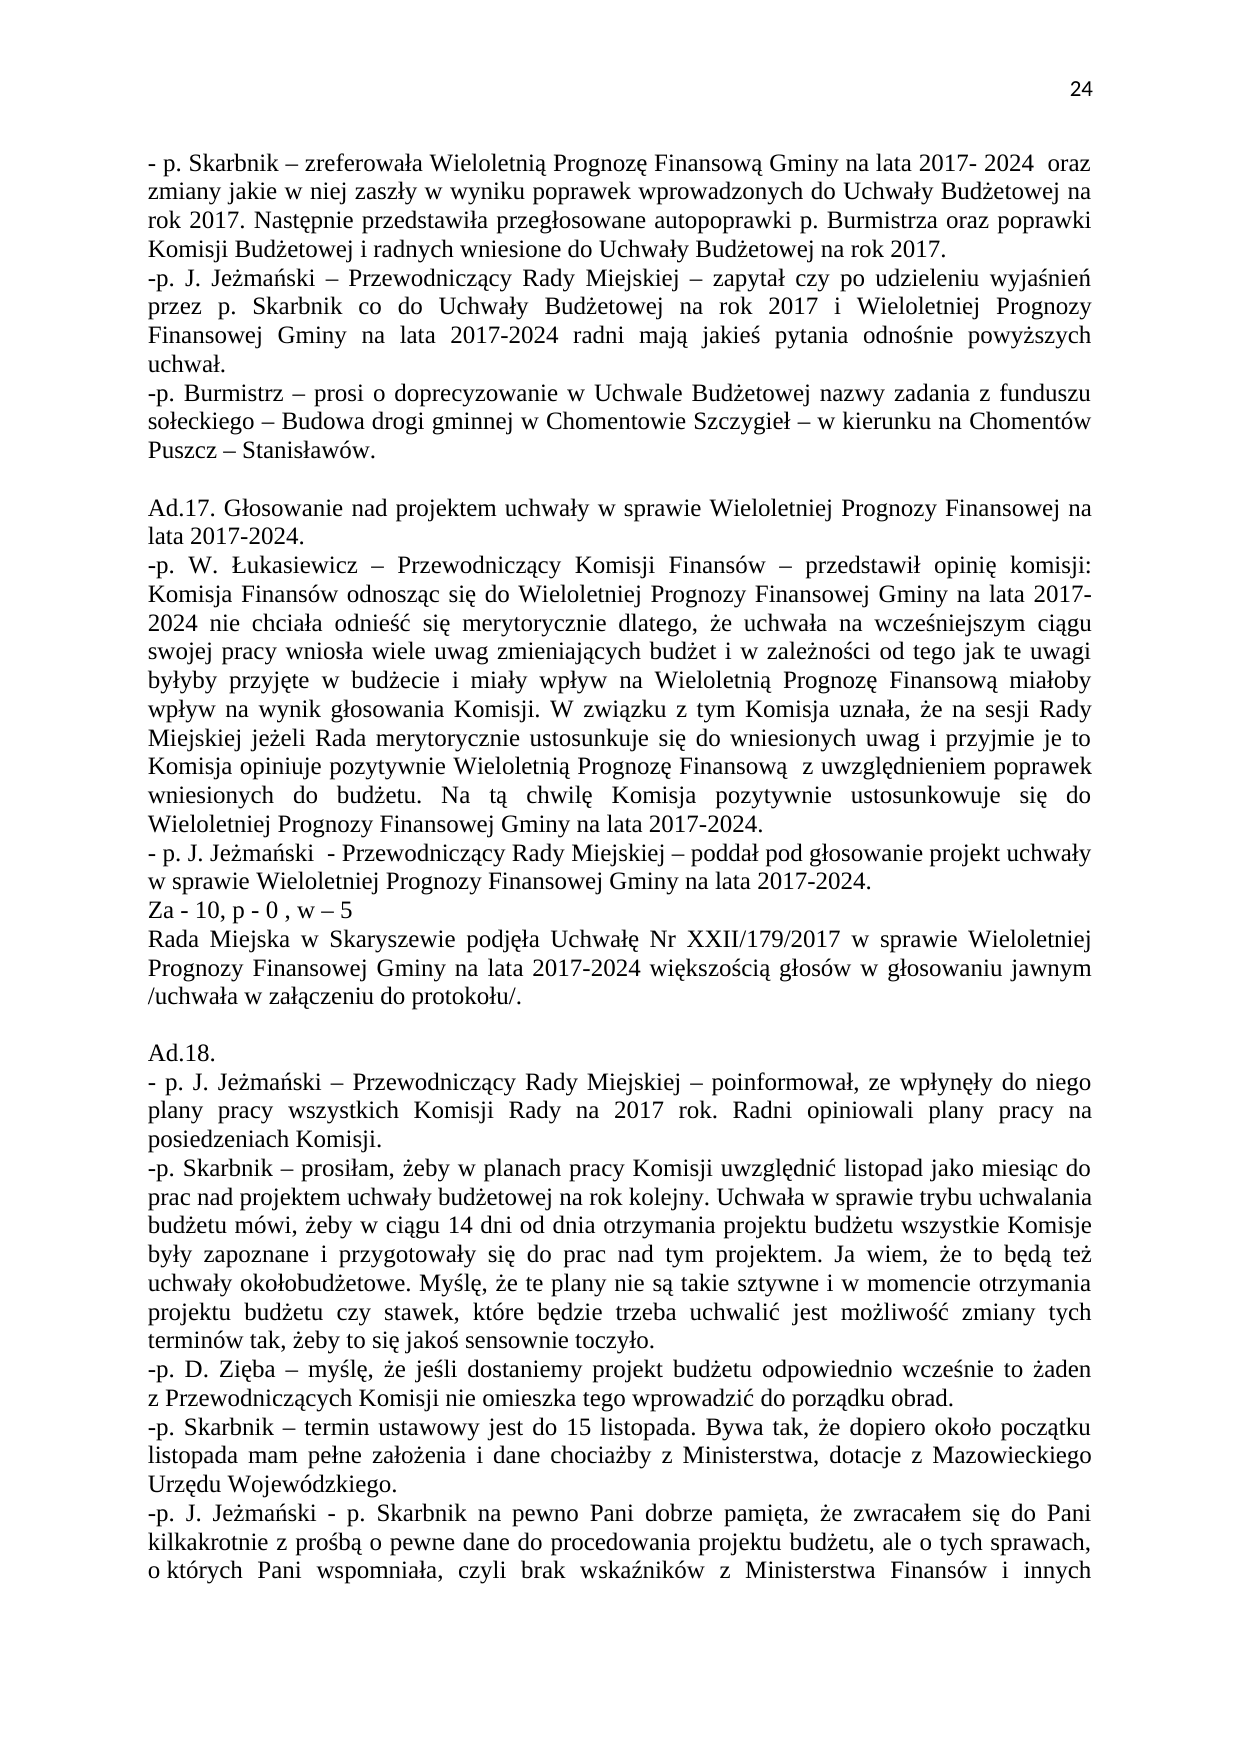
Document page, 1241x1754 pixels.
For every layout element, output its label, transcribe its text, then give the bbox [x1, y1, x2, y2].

text -p. W. Łukasiewicz – Przewodniczący Komisji Finansów – przedstawił opinię komisji: Komisja Finansów odnosząc się do Wieloletniej Prognozy Finansowej Gminy na lata 2017-2024 nie chciała odnieść się merytorycznie dlatego, że uchwała na wcześniejszym ciągu swojej pracy wniosła wiele uwag zmieniających budżet i w zależności od tego jak te uwagi byłyby przyjęte w budżecie i miały wpływ na Wieloletnią Prognozę Finansową miałoby wpływ na wynik głosowania Komisji. W związku z tym Komisja uznała, że na sesji Rady Miejskiej jeżeli Rada merytorycznie ustosunkuje się do wniesionych uwag i przyjmie je to Komisja opiniuje pozytywnie Wieloletnią Prognozę Finansową z uwzględnieniem poprawek wniesionych do budżetu. Na tą chwilę Komisja pozytywnie ustosunkowuje się do Wieloletniej Prognozy Finansowej Gminy na lata 2017-2024. [148, 550, 1093, 838]
text - p. J. Jeżmański - Przewodniczący Rady Miejskiej – poddał pod głosowanie projekt uchwały w sprawie Wieloletniej Prognozy Finansowej Gminy na lata 2017-2024. [148, 838, 1093, 895]
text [148, 1498, 1093, 1584]
text - p. Skarbnik – zreferowała Wieloletnią Prognozę Finansową Gminy na lata 2017- 2024 oraz zmiany jakie w niej zaszły w wyniku poprawek wprowadzonych do Uchwały Budżetowej na rok 2017. Następnie przedstawiła przegłosowane autopoprawki p. Burmistrza oraz poprawki Komisji Budżetowej i radnych wniesione do Uchwały Budżetowej na rok 2017. [148, 148, 1093, 263]
text - p. J. Jeżmański – Przewodniczący Rady Miejskiej – poinformował, ze wpłynęły do niego plany pracy wszystkich Komisji Rady na 2017 rok. Radni opiniowali plany pracy na posiedzeniach Komisji. [148, 1067, 1093, 1153]
text Ad.18. [148, 1038, 1093, 1067]
text -p. Skarbnik – termin ustawowy jest do 15 listopada. Bywa tak, że dopiero około początku listopada mam pełne założenia i dane chociażby z Ministerstwa, dotacje z Mazowieckiego Urzędu Wojewódzkiego. [148, 1412, 1093, 1498]
text Ad.17. Głosowanie nad projektem uchwały w sprawie Wieloletniej Prognozy Finansowej na lata 2017-2024. [148, 493, 1093, 550]
text -p. J. Jeżmański – Przewodniczący Rady Miejskiej – zapytał czy po udzieleniu wyjaśnień przez p. Skarbnik co do Uchwały Budżetowej na rok 2017 i Wieloletniej Prognozy Finansowej Gminy na lata 2017-2024 radni mają jakieś pytania odnośnie powyższych uchwał. [148, 263, 1093, 378]
text -p. Skarbnik – prosiłam, żeby w planach pracy Komisji uwzględnić listopad jako miesiąc do prac nad projektem uchwały budżetowej na rok kolejny. Uchwała w sprawie trybu uchwalania budżetu mówi, żeby w ciągu 14 dni od dnia otrzymania projektu budżetu wszystkie Komisje były zapoznane i przygotowały się do prac nad tym projektem. Ja wiem, że to będą też uchwały okołobudżetowe. Myślę, że te plany nie są takie sztywne i w momencie otrzymania projektu budżetu czy stawek, które będzie trzeba uchwalić jest możliwość zmiany tych terminów tak, żeby to się jakoś sensownie toczyło. [148, 1153, 1093, 1354]
text Rada Miejska w Skaryszewie podjęła Uchwałę Nr XXII/179/2017 w sprawie Wieloletniej Prognozy Finansowej Gminy na lata 2017-2024 większością głosów w głosowaniu jawnym /uchwała w załączeniu do protokołu/. [148, 924, 1093, 1010]
text -p. D. Zięba – myślę, że jeśli dostaniemy projekt budżetu odpowiednio wcześnie to żaden z Przewodniczących Komisji nie omieszka tego wprowadzić do porządku obrad. [148, 1354, 1093, 1412]
text Za - 10, p - 0 , w – 5 [148, 895, 1093, 924]
text -p. Burmistrz – prosi o doprecyzowanie w Uchwale Budżetowej nazwy zadania z funduszu sołeckiego – Budowa drogi gminnej w Chomentowie Szczygieł – w kierunku na Chomentów Puszcz – Stanisławów. [148, 378, 1093, 464]
